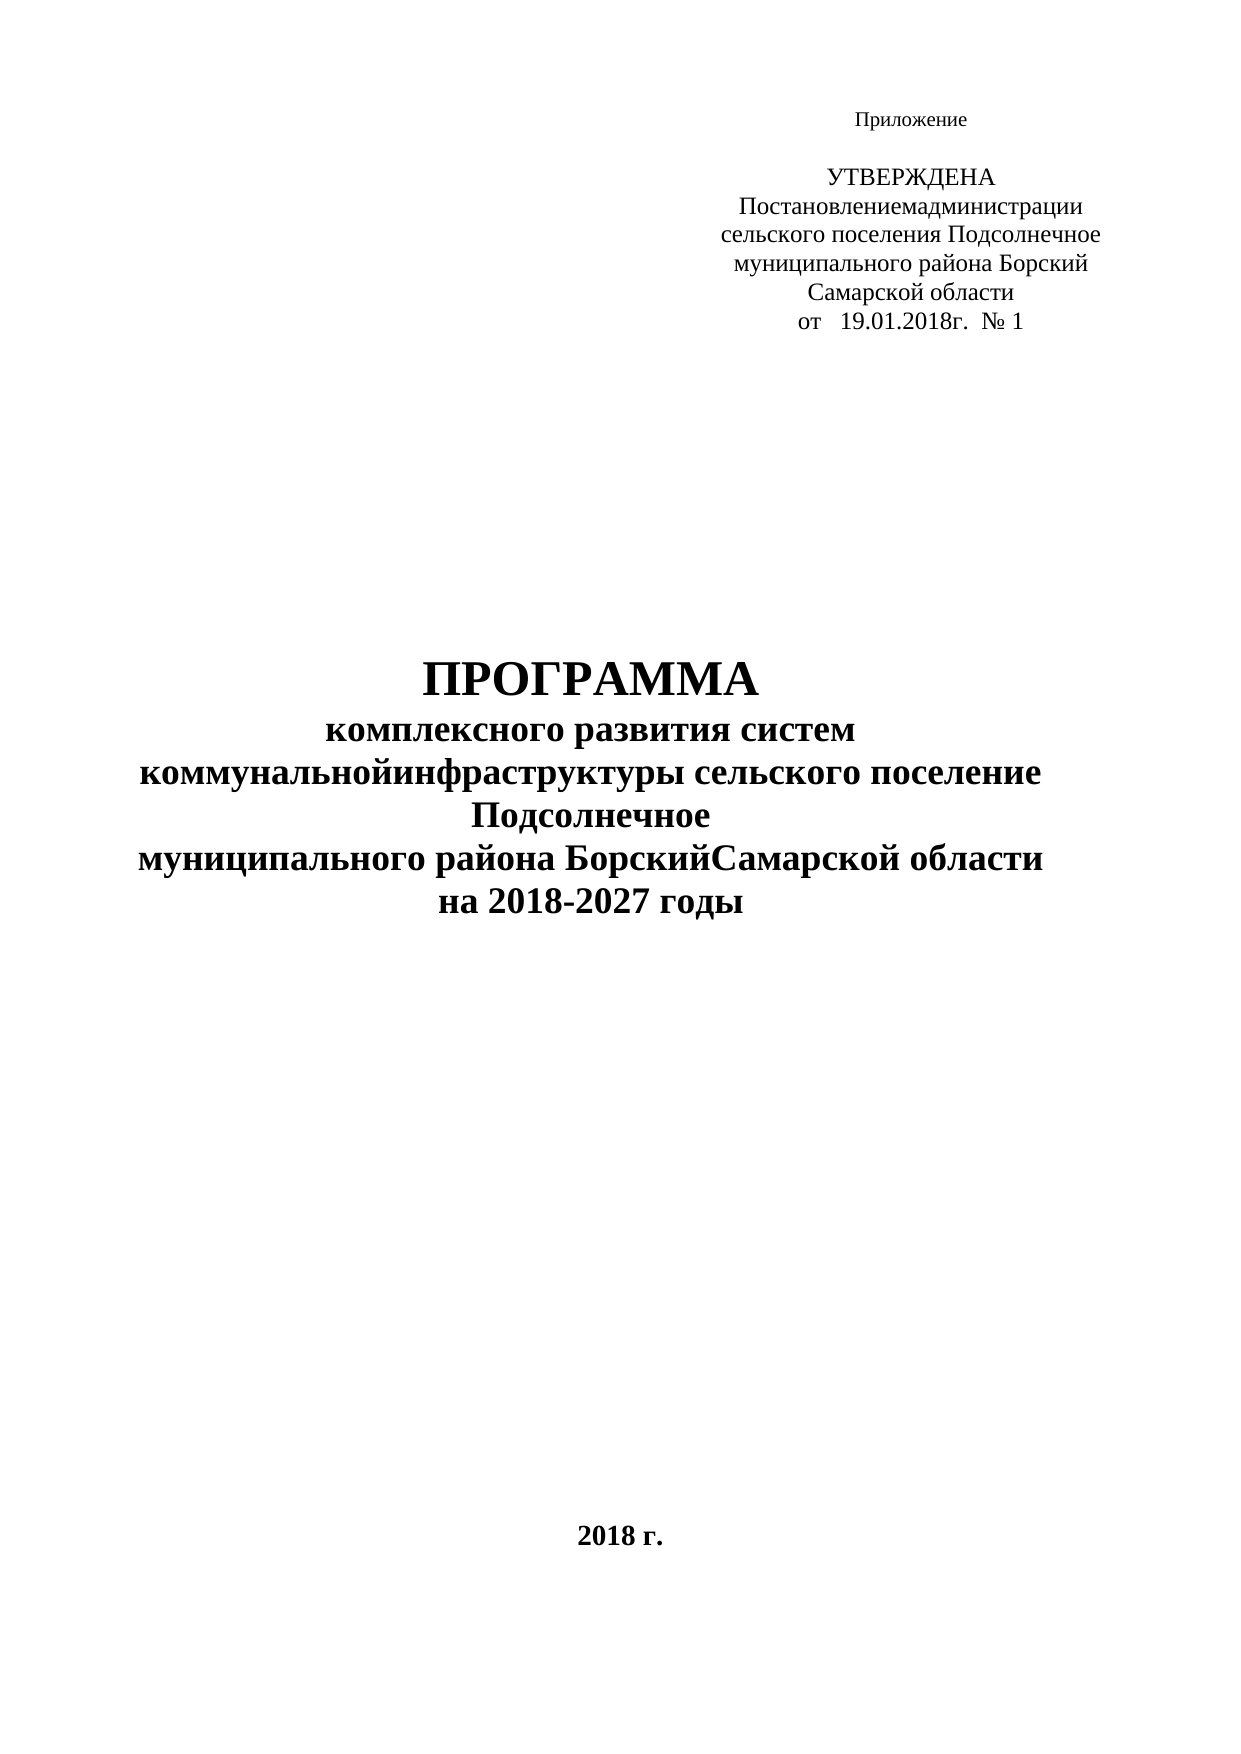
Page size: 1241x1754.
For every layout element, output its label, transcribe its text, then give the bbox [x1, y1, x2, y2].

text на 2018-2027 годы [59, 878, 1122, 922]
text УТВЕРЖДЕНА [699, 162, 1122, 191]
text 2018 г.ПАСПОРТ [118, 1518, 1122, 1552]
text Приложение [699, 107, 1122, 131]
text комплексного развития систем коммунальнойинфраструктуры сельского поселение Подсолнечное [59, 706, 1122, 835]
text от 19.01.2018г. № 1 [699, 306, 1122, 334]
text муниципального района Борский Самарской области [699, 248, 1122, 306]
text ПРОГРАММА [59, 648, 1122, 706]
text Постановлениемадминистрации [699, 191, 1122, 219]
text сельского поселения Подсолнечное [699, 219, 1122, 248]
text муниципального района БорскийСамарской области [59, 835, 1122, 878]
